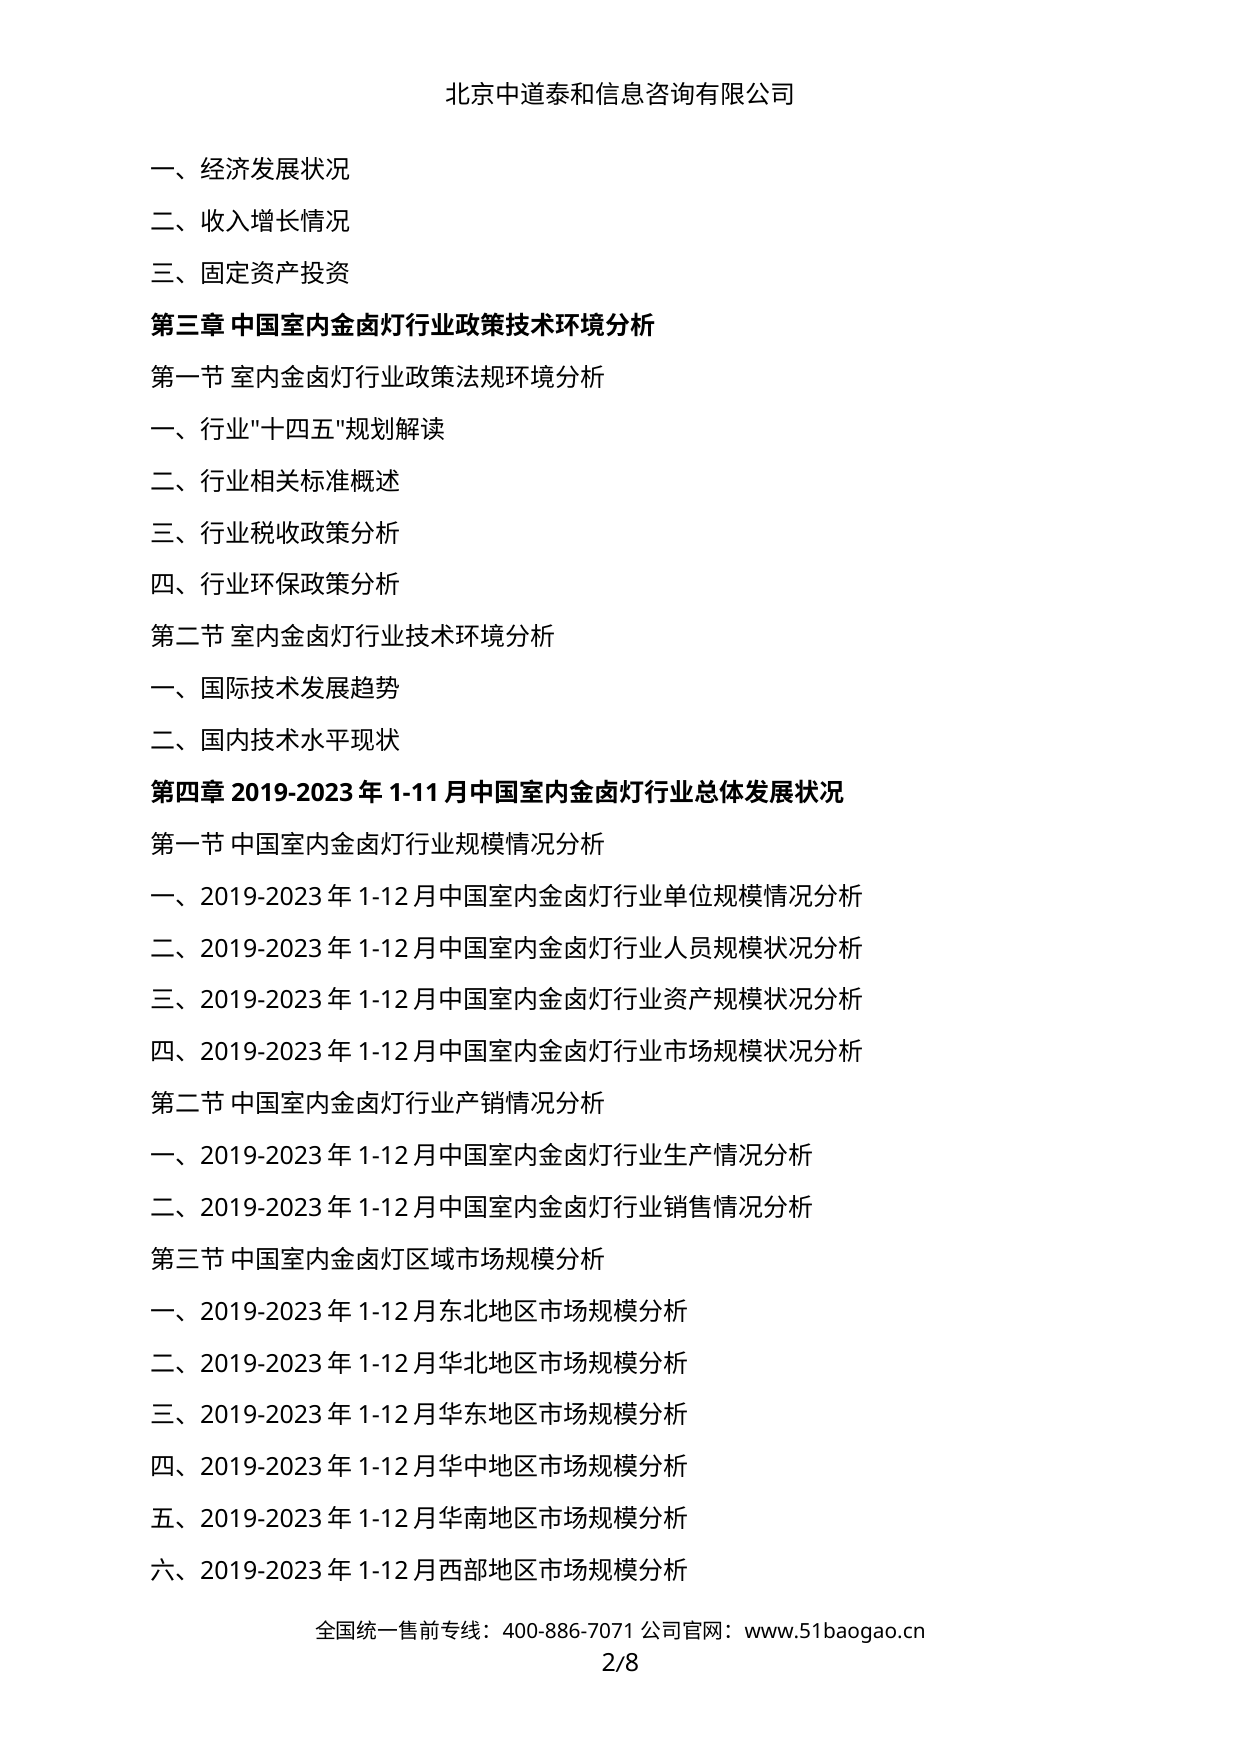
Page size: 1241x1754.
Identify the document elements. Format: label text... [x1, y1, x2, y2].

text 三、固定资产投资 [150, 254, 1090, 290]
text 二、2019-2023年1-12月中国室内金卤灯行业人员规模状况分析 [150, 928, 1090, 964]
text 一、行业"十四五"规划解读 [150, 409, 1090, 446]
text 第一节 中国室内金卤灯行业规模情况分析 [150, 824, 1090, 861]
text 四、2019-2023年1-12月华中地区市场规模分析 [150, 1447, 1090, 1483]
text 三、2019-2023年1-12月中国室内金卤灯行业资产规模状况分析 [150, 980, 1090, 1016]
text 第三章 中国室内金卤灯行业政策技术环境分析 [150, 306, 1090, 342]
text 二、国内技术水平现状 [150, 721, 1090, 757]
text 第三节 中国室内金卤灯区域市场规模分析 [150, 1239, 1090, 1276]
text 四、行业环保政策分析 [150, 565, 1090, 601]
text 五、2019-2023年1-12月华南地区市场规模分析 [150, 1499, 1090, 1535]
text 一、国际技术发展趋势 [150, 669, 1090, 705]
text 一、经济发展状况 [150, 150, 1090, 186]
text 第四章 2019-2023年1-11月中国室内金卤灯行业总体发展状况 [150, 772, 1090, 809]
text 二、2019-2023年1-12月华北地区市场规模分析 [150, 1343, 1090, 1379]
text 第二节 中国室内金卤灯行业产销情况分析 [150, 1084, 1090, 1120]
text 第二节 室内金卤灯行业技术环境分析 [150, 617, 1090, 653]
text 二、2019-2023年1-12月中国室内金卤灯行业销售情况分析 [150, 1187, 1090, 1224]
text 三、行业税收政策分析 [150, 513, 1090, 549]
text 二、收入增长情况 [150, 202, 1090, 238]
text 二、行业相关标准概述 [150, 461, 1090, 497]
text 第一节 室内金卤灯行业政策法规环境分析 [150, 357, 1090, 394]
text 三、2019-2023年1-12月华东地区市场规模分析 [150, 1395, 1090, 1431]
text 一、2019-2023年1-12月中国室内金卤灯行业单位规模情况分析 [150, 876, 1090, 912]
text 一、2019-2023年1-12月中国室内金卤灯行业生产情况分析 [150, 1136, 1090, 1172]
text 一、2019-2023年1-12月东北地区市场规模分析 [150, 1291, 1090, 1327]
text 四、2019-2023年1-12月中国室内金卤灯行业市场规模状况分析 [150, 1032, 1090, 1068]
text 六、2019-2023年1-12月西部地区市场规模分析 [150, 1551, 1090, 1587]
